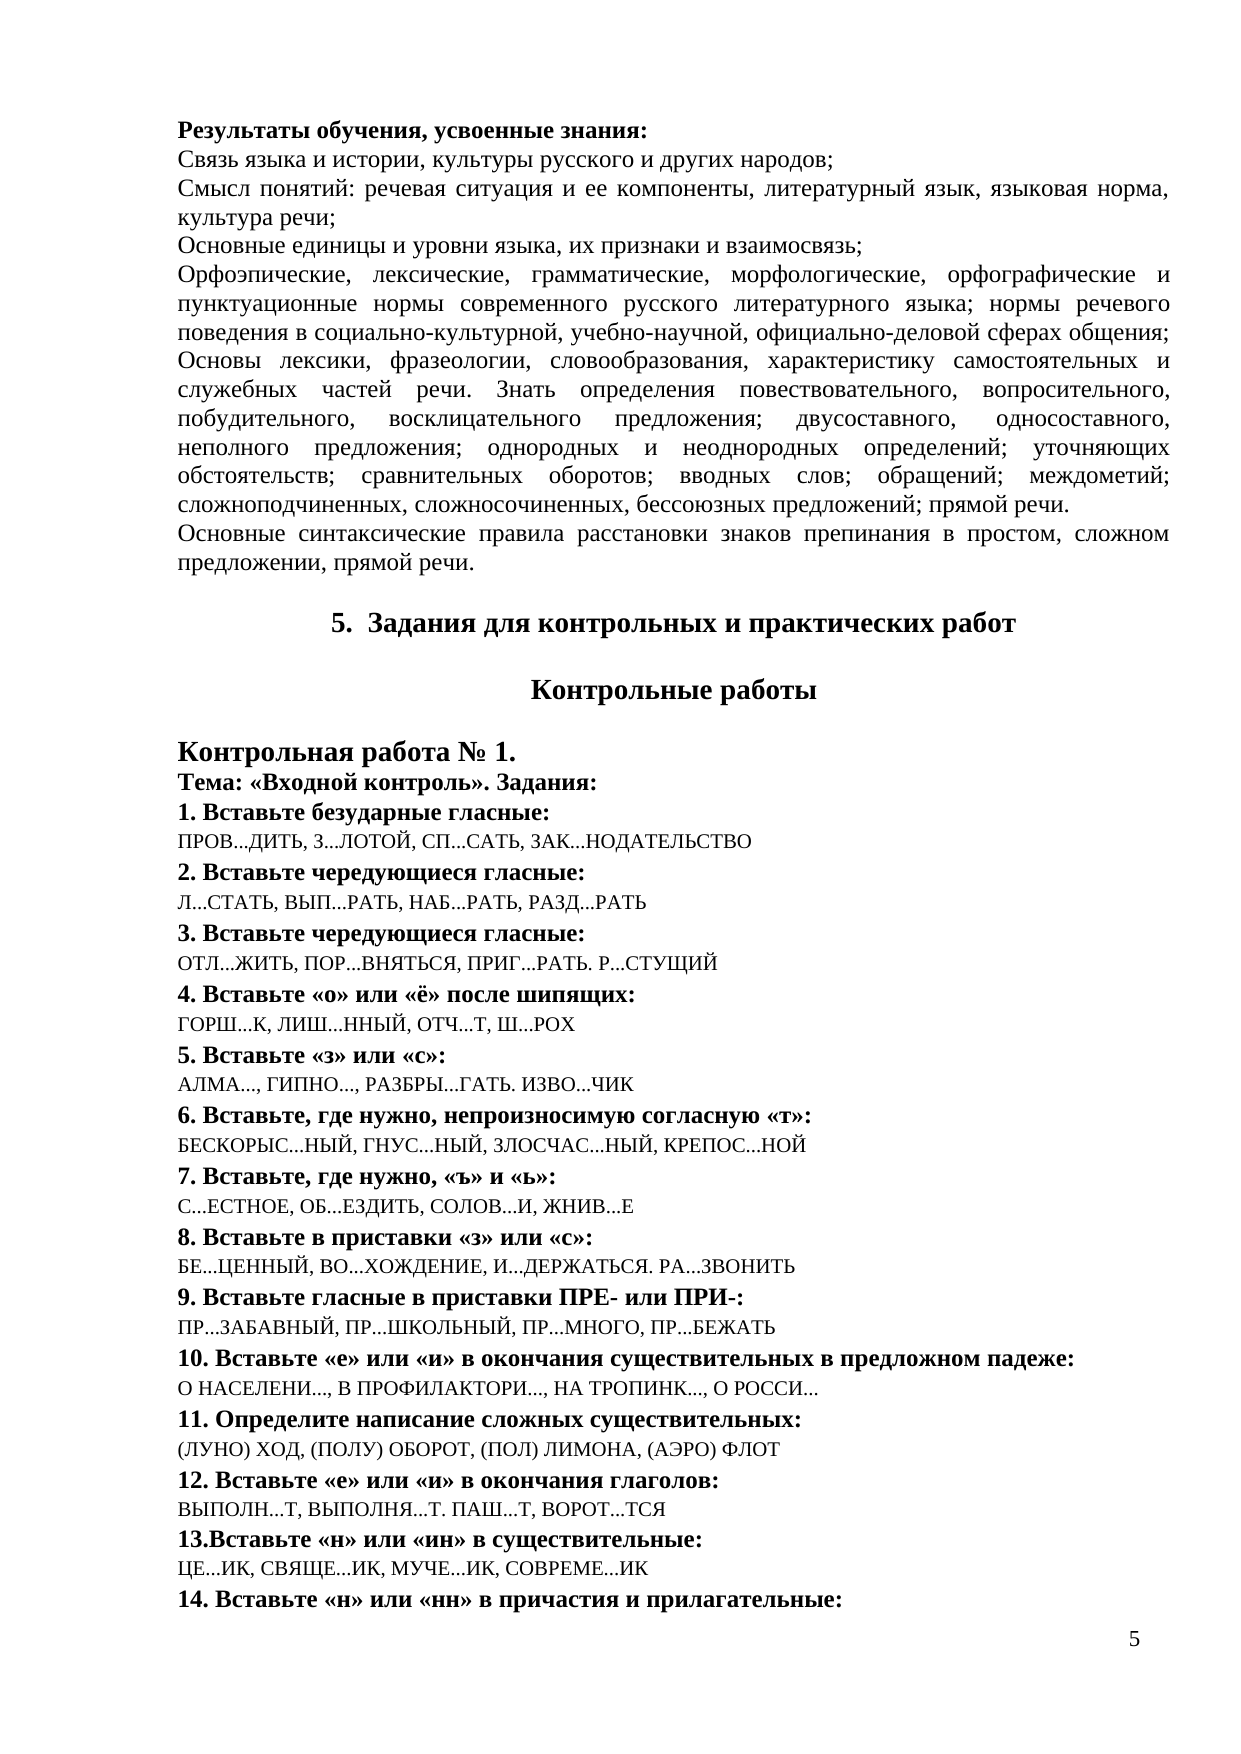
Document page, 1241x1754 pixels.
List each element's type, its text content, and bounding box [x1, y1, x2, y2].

text ПР...ЗАБАВНЫЙ, ПР...ШКОЛЬНЫЙ, ПР...МНОГО, ПР...БЕЖАТЬ [177, 1315, 1182, 1339]
text ПРОВ...ДИТЬ, З...ЛОТОЙ, СП...САТЬ, ЗАК...НОДАТЕЛЬСТВО [177, 829, 1182, 853]
subtitle Вставьте, где нужно, непроизносимую согласную «т»: [177, 1100, 1182, 1129]
text Основные единицы и уровни языка, их признаки и взаимосвязь; [177, 230, 1182, 259]
text Орфоэпические, лексические, грамматические, морфологические, орфографические и пунктуационные нормы современного русского литературного языка; нормы речевого поведения в социально-культурной, учебно-научной, официально-деловой сферах общения; Основы лексики, фразеологии, словообразования, характеристику самостоятельных и служебных частей речи. Знать определения повествовательного, вопросительного, побудительного, восклицательного предложения; двусоставного, односоставного, неполного предложения; однородных и неоднородных определений; уточняющих обстоятельств; сравнительных оборотов; вводных слов; обращений; междометий; сложноподчиненных, сложносочиненных, бессоюзных предложений; прямой речи. [177, 259, 1170, 518]
subtitle Определите написание сложных существительных: [177, 1404, 1182, 1433]
text БЕСКОРЫС...НЫЙ, ГНУС...НЫЙ, ЗЛОСЧАС...НЫЙ, КРЕПОС...НОЙ [177, 1133, 1182, 1157]
subtitle Вставьте гласные в приставки ПРЕ- или ПРИ-: [177, 1282, 1182, 1311]
subtitle Вставьте чередующиеся гласные: [177, 857, 1182, 886]
subtitle Задания для контрольных и практических работ [331, 605, 1182, 638]
text С...ЕСТНОЕ, ОБ...ЕЗДИТЬ, СОЛОВ...И, ЖНИВ...Е [177, 1194, 1182, 1218]
subtitle Вставьте чередующиеся гласные: [177, 918, 1182, 947]
text Основные синтаксические правила расстановки знаков препинания в простом, сложном предложении, прямой речи. [177, 518, 1170, 575]
subtitle Вставьте «е» или «и» в окончания существительных в предложном падеже: [177, 1343, 1182, 1372]
text Контрольные работы [489, 672, 859, 706]
subtitle Контрольная работа № 1. [177, 734, 1182, 768]
list Вставьте безударные гласные: [177, 797, 1182, 826]
text О НАСЕЛЕНИ..., В ПРОФИЛАКТОРИ..., НА ТРОПИНК..., О РОССИ... [177, 1376, 1182, 1400]
subtitle Вставьте «з» или «с»: [177, 1040, 1182, 1068]
text ОТЛ...ЖИТЬ, ПОР...ВНЯТЬСЯ, ПРИГ...РАТЬ. Р...СТУЩИЙ [177, 951, 1182, 975]
list Вставьте «е» или «и» в окончания глаголов: ВЫПОЛН...Т, ВЫПОЛНЯ...Т. ПАШ...Т, ВОРОТ...ТСЯ 13.Вставьте «н» или «ин» в существительные: ЦЕ...ИК, СВЯЩЕ...ИК, МУЧЕ...ИК, СОВРЕМЕ...ИК [177, 1465, 720, 1580]
text Смысл понятий: речевая ситуация и ее компоненты, литературный язык, языковая норма, культура речи; [177, 173, 1170, 230]
subtitle Результаты обучения, усвоенные знания: [177, 116, 1182, 144]
subtitle Вставьте, где нужно, «ъ» и «ь»: [177, 1161, 1182, 1190]
text АЛМА..., ГИПНО..., РАЗБРЫ...ГАТЬ. ИЗВО...ЧИК [177, 1072, 1182, 1096]
text БЕ...ЦЕННЫЙ, ВО...ХОЖДЕНИЕ, И...ДЕРЖАТЬСЯ. РА...ЗВОНИТЬ [177, 1254, 1182, 1278]
text Л...СТАТЬ, ВЫП...РАТЬ, НАБ...РАТЬ, РАЗД...РАТЬ [177, 890, 1182, 914]
text ГОРШ...К, ЛИШ...ННЫЙ, ОТЧ...Т, Ш...РОХ [177, 1011, 1182, 1036]
subtitle Вставьте в приставки «з» или «с»: [177, 1222, 1182, 1251]
text Связь языка и истории, культуры русского и других народов; [177, 144, 1182, 173]
subtitle Вставьте «н» или «нн» в причастия и прилагательные: [177, 1584, 1182, 1613]
text (ЛУНО) ХОД, (ПОЛУ) ОБОРОТ, (ПОЛ) ЛИМОНА, (АЭРО) ФЛОТ [177, 1437, 1182, 1461]
subtitle Тема: «Входной контроль». Задания: [177, 768, 1182, 797]
subtitle Вставьте «о» или «ё» после шипящих: [177, 979, 1182, 1008]
